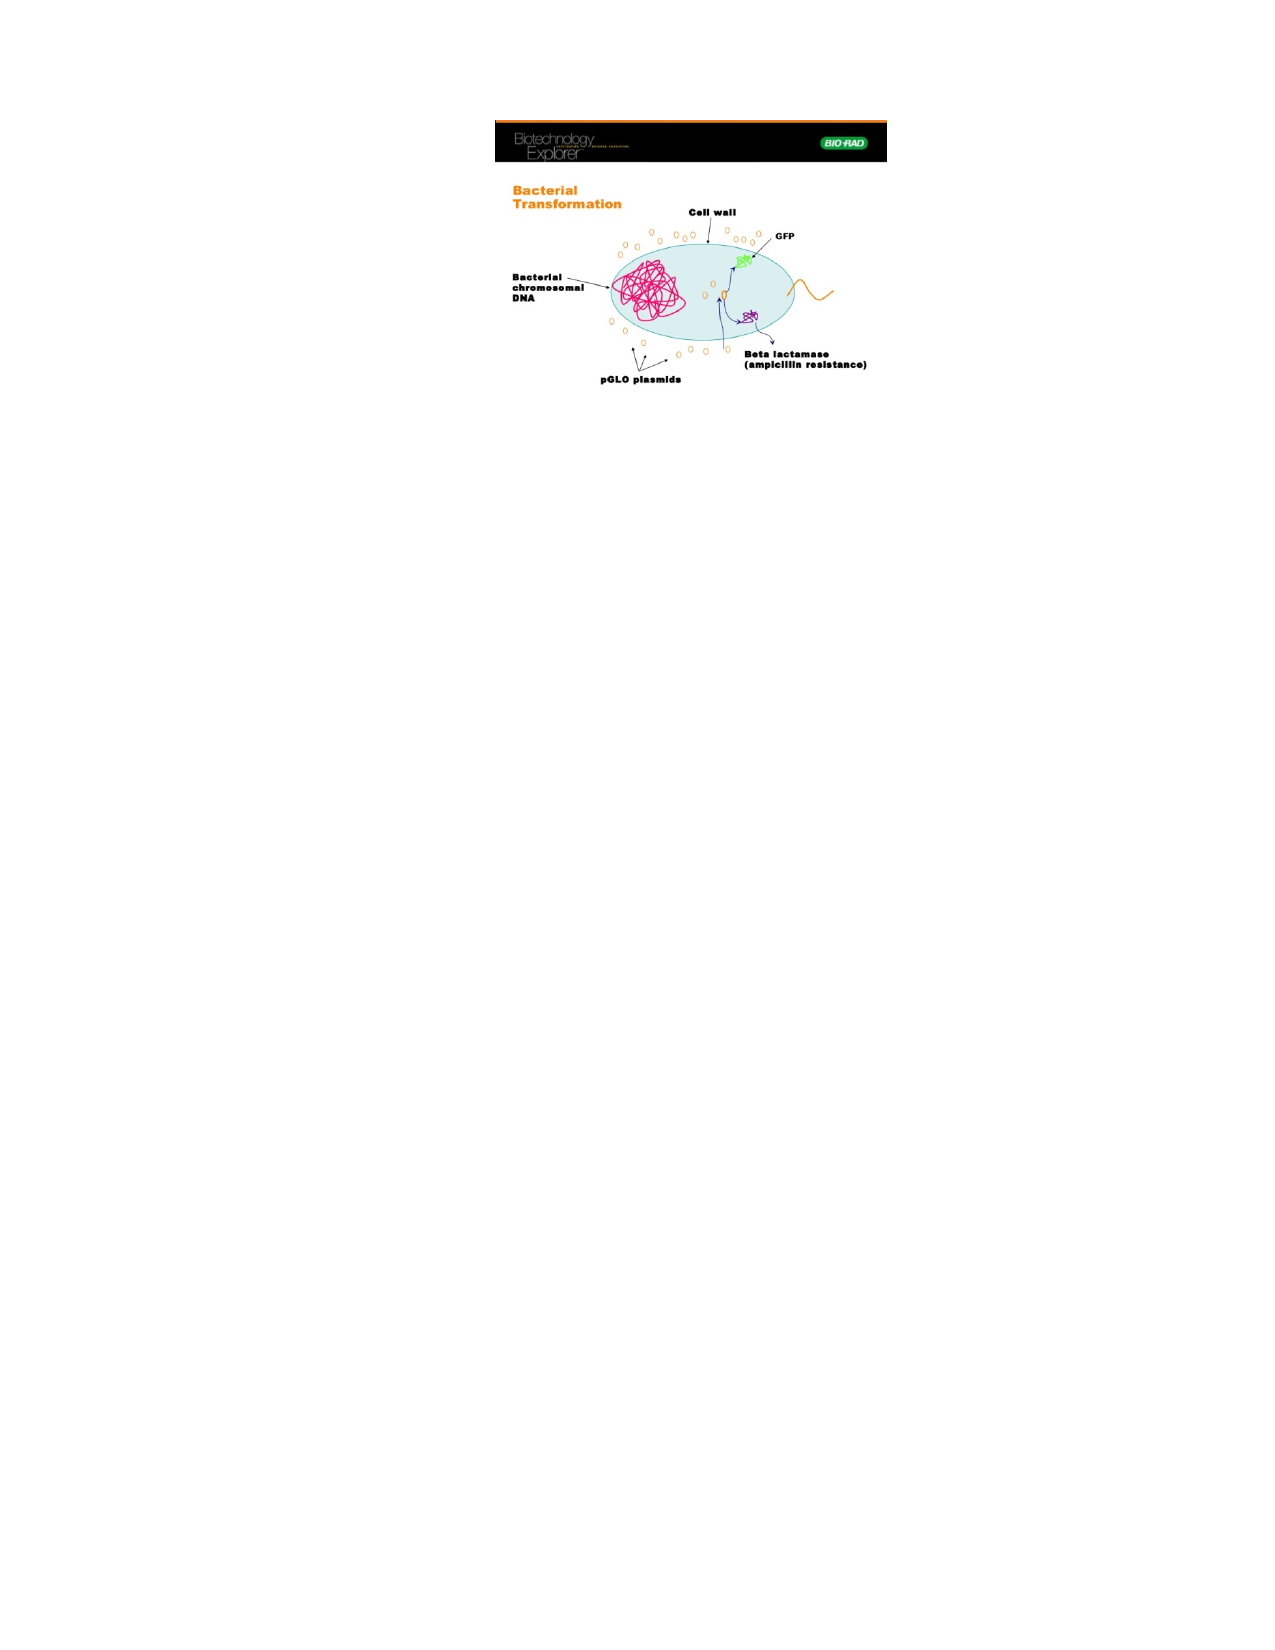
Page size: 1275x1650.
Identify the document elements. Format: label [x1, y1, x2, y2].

picture [495, 120, 887, 414]
